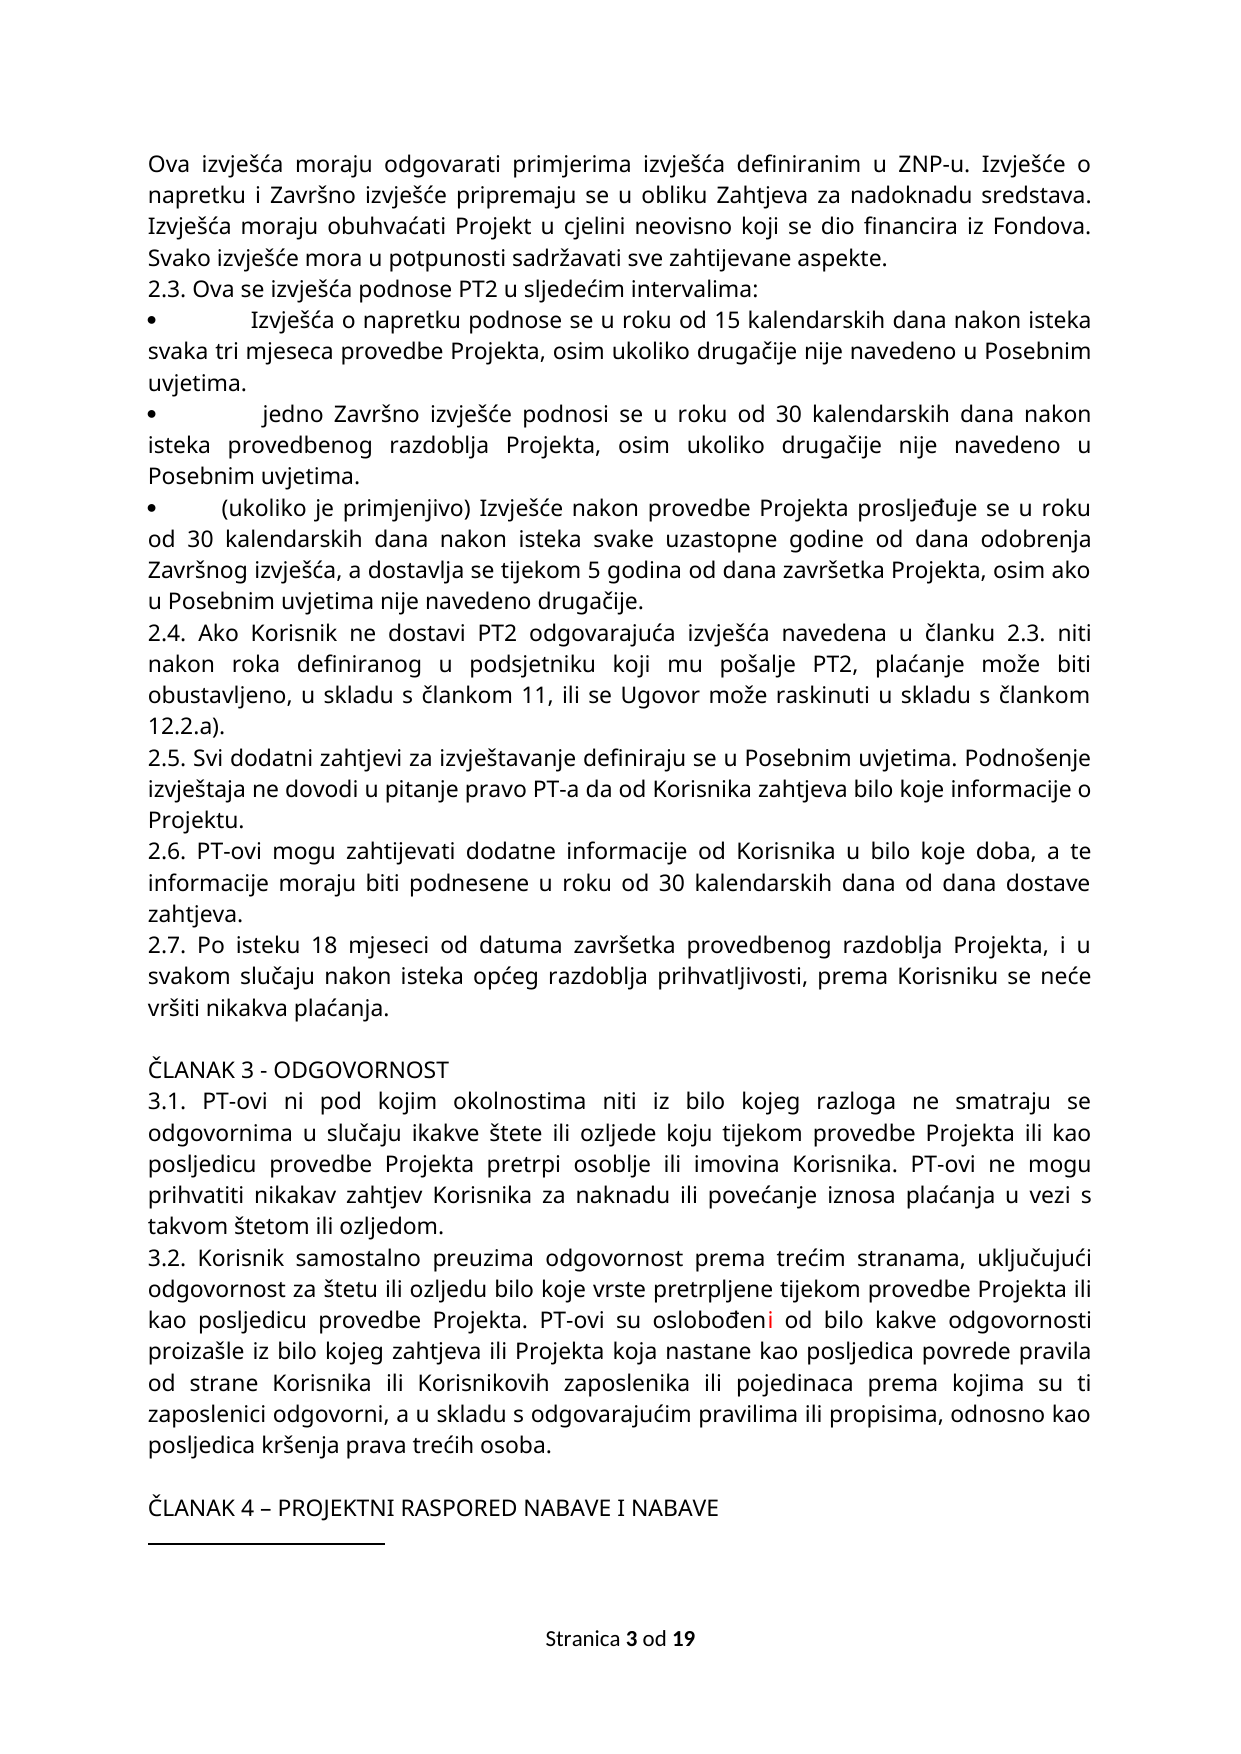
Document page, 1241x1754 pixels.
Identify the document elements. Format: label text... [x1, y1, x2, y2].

list Izvješća o napretku podnose se u roku od 15 kalendarskih dana nakon isteka svaka tri mjeseca provedbe Projekta, osim ukoliko drugačije nije navedeno u Posebnim uvjetima. [148, 304, 1092, 398]
text Ova izvješća moraju odgovarati primjerima izvješća definiranim u ZNP-u. Izvješće o napretku i Završno izvješće pripremaju se u obliku Zahtjeva za nadoknadu sredstava. Izvješća moraju obuhvaćati Projekt u cjelini neovisno koji se dio financira iz Fondova. Svako izvješće mora u potpunosti sadržavati sve zahtijevane aspekte. [148, 148, 1092, 273]
text ČLANAK 3 - ODGOVORNOST [148, 1054, 1092, 1085]
list jedno Završno izvješće podnosi se u roku od 30 kalendarskih dana nakon isteka provedbenog razdoblja Projekta, osim ukoliko drugačije nije navedeno u Posebnim uvjetima. [148, 398, 1092, 491]
text 2.3. Ova se izvješća podnose PT2 u sljedećim intervalima: [148, 273, 1092, 304]
text 2.5. Svi dodatni zahtjevi za izvještavanje definiraju se u Posebnim uvjetima. Podnošenje izvještaja ne dovodi u pitanje pravo PT-a da od Korisnika zahtjeva bilo koje informacije o Projektu. [148, 741, 1092, 835]
text 2.4. Ako Korisnik ne dostavi PT2 odgovarajuća izvješća navedena u članku 2.3. niti nakon roka definiranog u podsjetniku koji mu pošalje PT2, plaćanje može biti obustavljeno, u skladu s člankom 11, ili se Ugovor može raskinuti u skladu s člankom 12.2.a). [148, 616, 1092, 741]
text 2.7. Po isteku 18 mjeseci od datuma završetka provedbenog razdoblja Projekta, i u svakom slučaju nakon isteka općeg razdoblja prihvatljivosti, prema Korisniku se neće vršiti nikakva plaćanja. [148, 929, 1092, 1023]
list (ukoliko je primjenjivo) Izvješće nakon provedbe Projekta prosljeđuje se u roku od 30 kalendarskih dana nakon isteka svake uzastopne godine od dana odobrenja Završnog izvješća, a dostavlja se tijekom 5 godina od dana završetka Projekta, osim ako u Posebnim uvjetima nije navedeno drugačije. [148, 491, 1092, 616]
text 2.6. PT-ovi mogu zahtijevati dodatne informacije od Korisnika u bilo koje doba, a te informacije moraju biti podnesene u roku od 30 kalendarskih dana od dana dostave zahtjeva. [148, 835, 1092, 929]
text 3.2. Korisnik samostalno preuzima odgovornost prema trećim stranama, uključujući odgovornost za štetu ili ozljedu bilo koje vrste pretrpljene tijekom provedbe Projekta ili kao posljedicu provedbe Projekta. PT-ovi su oslobođeni od bilo kakve odgovornosti proizašle iz bilo kojeg zahtjeva ili Projekta koja nastane kao posljedica povrede pravila od strane Korisnika ili Korisnikovih zaposlenika ili pojedinaca prema kojima su ti zaposlenici odgovorni, a u skladu s odgovarajućim pravilima ili propisima, odnosno kao posljedica kršenja prava trećih osoba. [148, 1241, 1092, 1460]
text 3.1. PT-ovi ni pod kojim okolnostima niti iz bilo kojeg razloga ne smatraju se odgovornima u slučaju ikakve štete ili ozljede koju tijekom provedbe Projekta ili kao posljedicu provedbe Projekta pretrpi osoblje ili imovina Korisnika. PT-ovi ne mogu prihvatiti nikakav zahtjev Korisnika za naknadu ili povećanje iznosa plaćanja u vezi s takvom štetom ili ozljedom. [148, 1085, 1092, 1241]
text ČLANAK 4 – PROJEKTNI RASPORED NABAVE I NABAVE [148, 1491, 1092, 1523]
